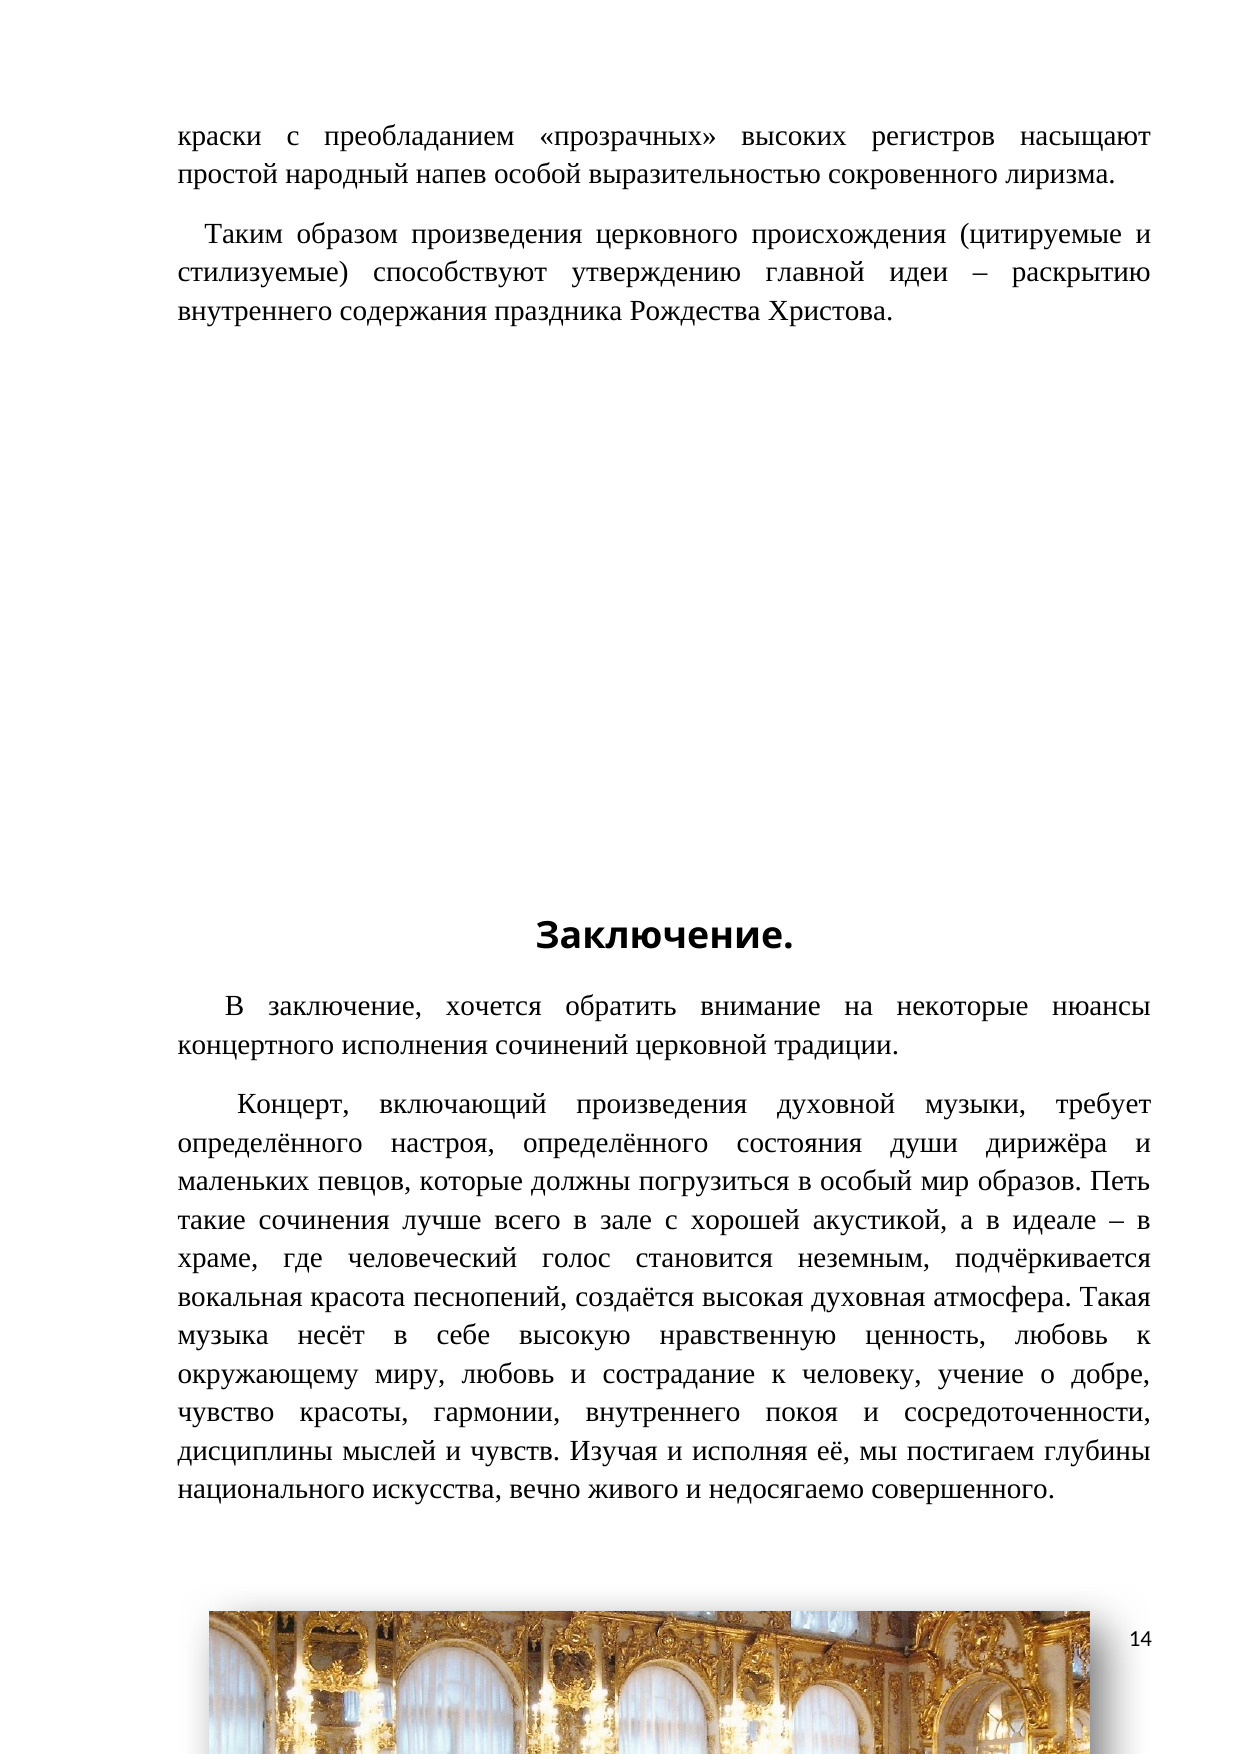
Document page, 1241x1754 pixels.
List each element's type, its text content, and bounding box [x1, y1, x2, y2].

text Таким образом произведения церковного происхождения (цитируемые и стилизуемые) способствуют утверждению главной идеи – раскрытию внутреннего содержания праздника Рождества Христова. [177, 216, 1152, 327]
picture [209, 1611, 1090, 1754]
text Заключение. [177, 909, 1152, 960]
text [177, 118, 1152, 190]
text Концерт, включающий произведения духовной музыки, требует определённого настроя, определённого состояния души дирижёра и маленьких певцов, которые должны погрузиться в особый мир образов. Петь такие сочинения лучше всего в зале с хорошей акустикой, а в идеале – в храме, где человеческий голос становится неземным, подчёркивается вокальная красота песнопений, создаётся высокая духовная атмосфера. Такая музыка несёт в себе высокую нравственную ценность, любовь к окружающему миру, любовь и сострадание к человеку, учение о добре, чувство красоты, гармонии, внутреннего покоя и сосредоточенности, дисциплины мыслей и чувств. Изучая и исполняя её, мы постигаем глубины национального искусства, вечно живого и недосягаемо совершенного. [177, 1086, 1152, 1505]
text В заключение, хочется обратить внимание на некоторые нюансы концертного исполнения сочинений церковной традиции. [177, 988, 1152, 1060]
